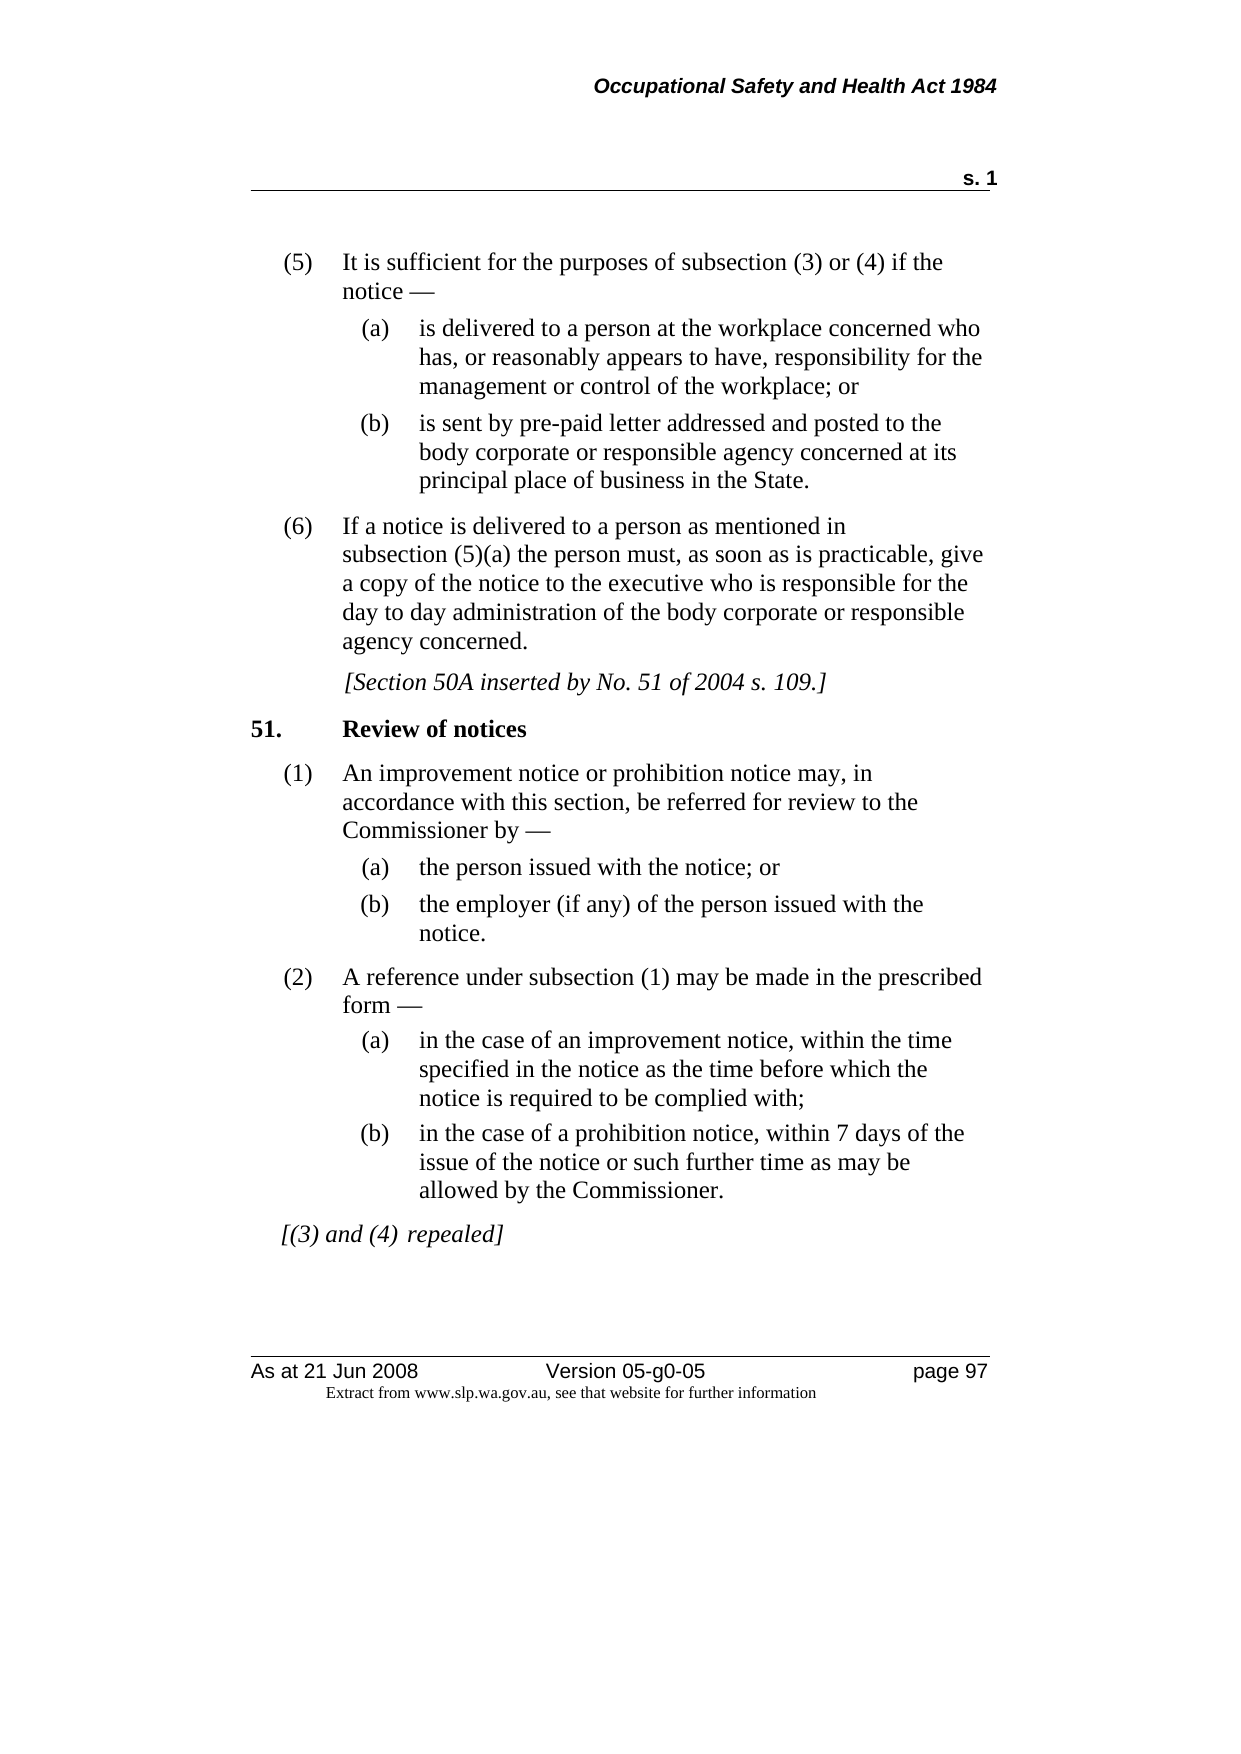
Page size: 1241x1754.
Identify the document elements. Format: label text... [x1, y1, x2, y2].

text (a) in the case of an improvement notice, within the time specified in the notice as the time before which the notice is required to be complied with; [251, 1025, 990, 1112]
text (2) A reference under subsection (1) may be made in the prescribed form — [251, 962, 990, 1019]
text (1) An improvement notice or prohibition notice may, in accordance with this section, be referred for review to the Commissioner by — [251, 758, 990, 844]
text (a) the person issued with the notice; or [251, 852, 990, 881]
text (a) is delivered to a person at the workplace concerned who has, or reasonably appears to have, responsibility for the management or control of the workplace; or [251, 313, 990, 399]
text (6) If a notice is delivered to a person as mentioned in subsection (5)(a) the person must, as soon as is practicable, give a copy of the notice to the executive who is responsible for the day to day administration of the body corporate or responsible agency concerned. [251, 511, 990, 654]
text (b) is sent by pre-paid letter addressed and posted to the body corporate or responsible agency concerned at its principal place of business in the State. [251, 408, 990, 494]
text (5) It is sufficient for the purposes of subsection (3) or (4) if the notice — [251, 247, 990, 305]
text [(3) and (4) repealed] [251, 1219, 990, 1247]
text (b) in the case of a prohibition notice, within 7 days of the issue of the notice or such further time as may be allowed by the Commissioner. [251, 1118, 990, 1204]
text [Section 50A inserted by No. 51 of 2004 s. 109.] [251, 667, 990, 696]
text (b) the employer (if any) of the person issued with the notice. [251, 889, 990, 947]
subtitle 51. Review of notices [251, 714, 990, 743]
